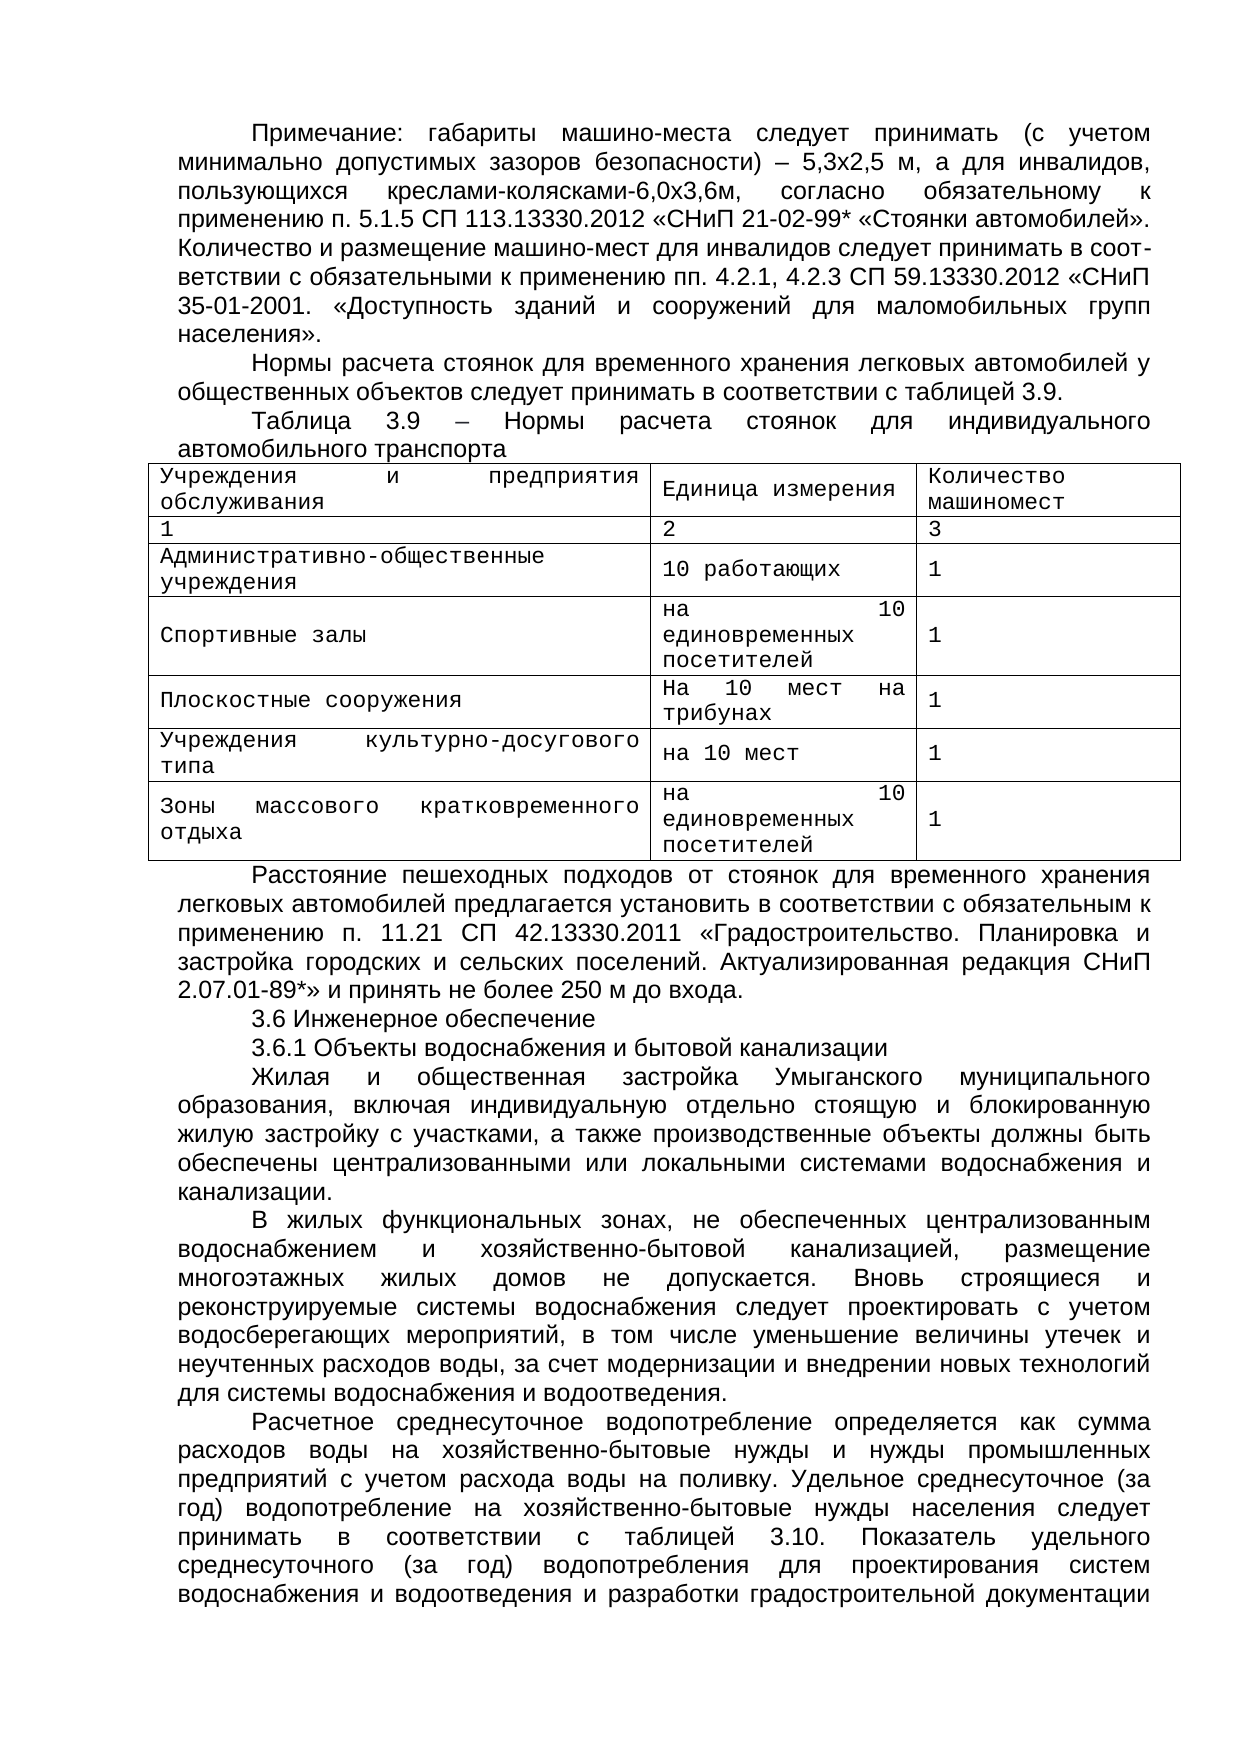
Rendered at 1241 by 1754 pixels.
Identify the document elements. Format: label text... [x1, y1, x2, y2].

table_cell на 10 единовременных посетителей [651, 782, 916, 859]
table_cell 1 [917, 544, 1180, 596]
table_cell 1 [917, 597, 1180, 675]
table_cell 3 [917, 517, 1180, 543]
table_cell Плоскостные сооружения [149, 676, 650, 728]
list Расстояние пешеходных подходов от стоянок для временного хранения легковых автомобилей предлагается установить в соответствии с обязательным к применению п. 11.21 СП 42.13330.2011 «Градостроительство. Планировка и застройка городских и сельских поселений. Актуализированная редакция СНиП 2.07.01-89*» и принять не более 250 м до входа. [177, 861, 1152, 1004]
list 3.6.1 Объекты водоснабжения и бытовой канализации [177, 1033, 1152, 1062]
list Жилая и общественная застройка Умыганского муниципального образования, включая индивидуальную отдельно стоящую и блокированную жилую застройку с участками, а также производственные объекты должны быть обеспечены централизованными или локальными системами водоснабжения и канализации. [177, 1062, 1152, 1206]
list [177, 1407, 1152, 1608]
table_header Количество машиномест [917, 464, 1180, 516]
table_cell на 10 единовременных посетителей [651, 597, 916, 675]
table_header Учреждения и предприятия обслуживания [149, 464, 650, 516]
table_cell 2 [651, 517, 916, 543]
table_cell Зоны массового кратковременного отдыха [149, 782, 650, 859]
table_cell Административно-общественные учреждения [149, 544, 650, 596]
table_cell 1 [917, 782, 1180, 859]
table_cell на 10 мест [651, 729, 916, 781]
table_cell На 10 мест на трибунах [651, 676, 916, 728]
table_header Единица измерения [651, 464, 916, 516]
list Таблица 3.9 – Нормы расчета стоянок для индивидуального автомобильного транспорта [177, 406, 1152, 463]
table_cell 1 [917, 729, 1180, 781]
table_cell Спортивные залы [149, 597, 650, 675]
list Нормы расчета стоянок для временного хранения легковых автомобилей у общественных объектов следует принимать в соответствии с таблицей 3.9. [177, 348, 1152, 406]
table_cell 1 [149, 517, 650, 543]
table_cell 10 работающих [651, 544, 916, 596]
list В жилых функциональных зонах, не обеспеченных централизованным водоснабжением и хозяйственно-бытовой канализацией, размещение многоэтажных жилых домов не допускается. Вновь строящиеся и реконструируемые системы водоснабжения следует проектировать с учетом водосберегающих мероприятий, в том числе уменьшение величины утечек и неучтенных расходов воды, за счет модернизации и внедрении новых технологий для системы водоснабжения и водоотведения. [177, 1206, 1152, 1407]
list 3.6 Инженерное обеспечение [177, 1004, 1152, 1033]
list Примечание: габариты машино-места следует принимать (с учетом минимально допустимых зазоров безопасности) – 5,3х2,5 м, а для инвалидов, пользующихся креслами-колясками-6,0х3,6м, согласно обязательному к применению п. 5.1.5 СП 113.13330.2012 «СНиП 21-02-99* «Стоянки автомобилей». Количество и размещение машино-мест для инвалидов следует принимать в соответствии с обязательными к применению пп. 4.2.1, 4.2.3 СП 59.13330.2012 «СНиП 35-01-2001. «Доступность зданий и сооружений для маломобильных групп населения». [177, 118, 1152, 348]
table_cell Учреждения культурно-досугового типа [149, 729, 650, 781]
table_cell 1 [917, 676, 1180, 728]
